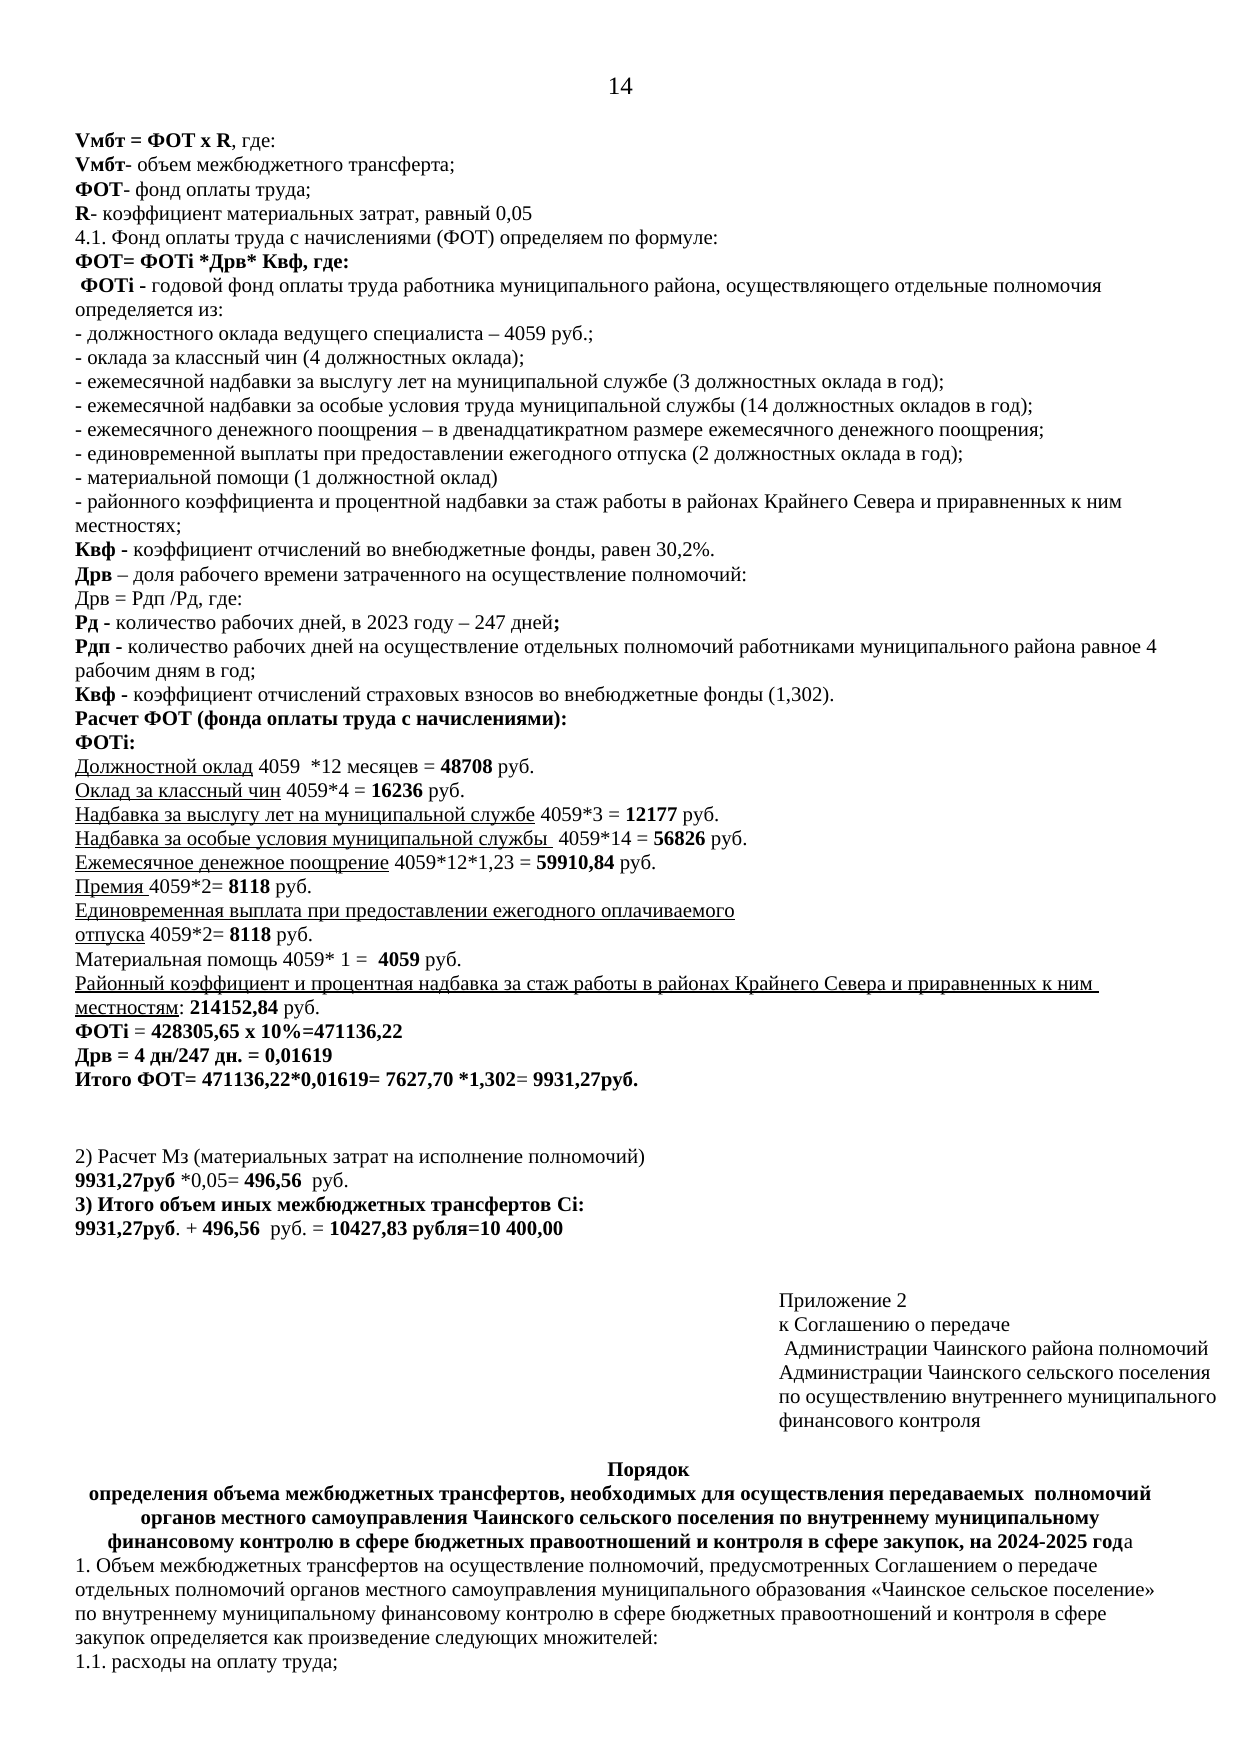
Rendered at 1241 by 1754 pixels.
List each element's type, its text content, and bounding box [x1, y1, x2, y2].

text - единовременной выплаты при предоставлении ежегодного отпуска (2 должностных оклада в год); [75, 441, 1165, 465]
text Материальная помощь 4059* 1 = 4059 руб. [75, 946, 1165, 971]
text определения объема межбюджетных трансфертов, необходимых для осуществления передаваемых полномочий органов местного самоуправления Чаинского сельского поселения по внутреннему муниципальному финансовому контролю в сфере бюджетных правоотношений и контроля в сфере закупок, на 2024-2025 года [75, 1481, 1165, 1553]
text Надбавка за выслугу лет на муниципальной службе 4059*3 = 12177 руб. [75, 802, 1165, 826]
text - материальной помощи (1 должностной оклад) [75, 465, 1165, 489]
text Vмбт- объем межбюджетного трансферта; [75, 152, 1165, 176]
text Квф - коэффициент отчислений во внебюджетные фонды, равен 30,2%. [75, 537, 1165, 561]
text - ежемесячной надбавки за выслугу лет на муниципальной службе (3 должностных оклада в год); [75, 369, 1165, 393]
text Дрв = Рдп /Рд, где: [75, 586, 1165, 609]
text 2) Расчет Мз (материальных затрат на исполнение полномочий) [75, 1144, 1165, 1168]
text ФОТ= ФОТi *Дрв* Квф, где: [75, 249, 1165, 273]
text 4.1. Фонд оплаты труда с начислениями (ФОТ) определяем по формуле: [75, 224, 1165, 249]
text Ежемесячное денежное поощрение 4059*12*1,23 = 59910,84 руб. [75, 850, 1165, 874]
text 1. Объем межбюджетных трансфертов на осуществление полномочий, предусмотренных Соглашением о передаче отдельных полномочий органов местного самоуправления муниципального образования «Чаинское сельское поселение» по внутреннему муниципальному финансовому контролю в сфере бюджетных правоотношений и контроля в сфере закупок определяется как произведение следующих множителей: [75, 1553, 1165, 1649]
text Порядок [75, 1456, 1165, 1481]
text 9931,27руб. + 496,56 руб. = 10427,83 рубля=10 400,00 [75, 1216, 1165, 1240]
text - ежемесячной надбавки за особые условия труда муниципальной службы (14 должностных окладов в год); [75, 393, 1165, 417]
text Рд - количество рабочих дней, в 2023 году – 247 дней; [75, 609, 1165, 634]
text Должностной оклад 4059 *12 месяцев = 48708 руб. [75, 754, 1165, 778]
text 9931,27руб *0,05= 496,56 руб. [75, 1168, 1165, 1192]
text ФОТi = 428305,65 х 10%=471136,22 [75, 1019, 1165, 1043]
text - оклада за классный чин (4 должностных оклада); [75, 345, 1165, 369]
text Единовременная выплата при предоставлении ежегодного оплачиваемого [75, 898, 1165, 922]
text Премия 4059*2= 8118 руб. [75, 874, 1165, 898]
text 3) Итого объем иных межбюджетных трансфертов Сi: [75, 1192, 1165, 1216]
text - должностного оклада ведущего специалиста – 4059 руб.; [75, 321, 1165, 345]
text Районный коэффициент и процентная надбавка за стаж работы в районах Крайнего Севера и приравненных к ним местностям: 214152,84 руб. [75, 971, 1165, 1019]
text Надбавка за особые условия муниципальной службы 4059*14 = 56826 руб. [75, 826, 1165, 850]
text 1.1. расходы на оплату труда; [75, 1649, 1165, 1673]
text Дрв – доля рабочего времени затраченного на осуществление полномочий: [75, 561, 1165, 586]
text ФОТ- фонд оплаты труда; [75, 176, 1165, 201]
text ФОТi - годовой фонд оплаты труда работника муниципального района, осуществляющего отдельные полномочия определяется из: [75, 273, 1165, 321]
text Vмбт = ФОТ х R, где: [75, 128, 1165, 152]
text Дрв = 4 дн/247 дн. = 0,01619 [75, 1043, 1165, 1067]
text Итого ФОТ= 471136,22*0,01619= 7627,70 *1,302= 9931,27руб. [75, 1067, 1165, 1091]
text - ежемесячного денежного поощрения – в двенадцатикратном размере ежемесячного денежного поощрения; [75, 417, 1165, 441]
text Рдп - количество рабочих дней на осуществление отдельных полномочий работниками муниципального района равное 4 рабочим дням в год; [75, 634, 1165, 682]
text Оклад за классный чин 4059*4 = 16236 руб. [75, 778, 1165, 802]
text ФОТi: [75, 730, 1165, 754]
text Квф - коэффициент отчислений страховых взносов во внебюджетные фонды (1,302). [75, 682, 1165, 706]
text Расчет ФОТ (фонда оплаты труда с начислениями): [75, 706, 1165, 730]
table_header Приложение 2 к Соглашению о передаче Администрации Чаинского района полномочий Администрации Чаинского сельского поселения по осуществлению внутреннего муниципального финансового контроля [118, 1288, 1230, 1456]
text R- коэффициент материальных затрат, равный 0,05 [75, 201, 1165, 224]
text - районного коэффициента и процентной надбавки за стаж работы в районах Крайнего Севера и приравненных к ним местностях; [75, 489, 1165, 537]
text отпуска 4059*2= 8118 руб. [75, 922, 1165, 946]
